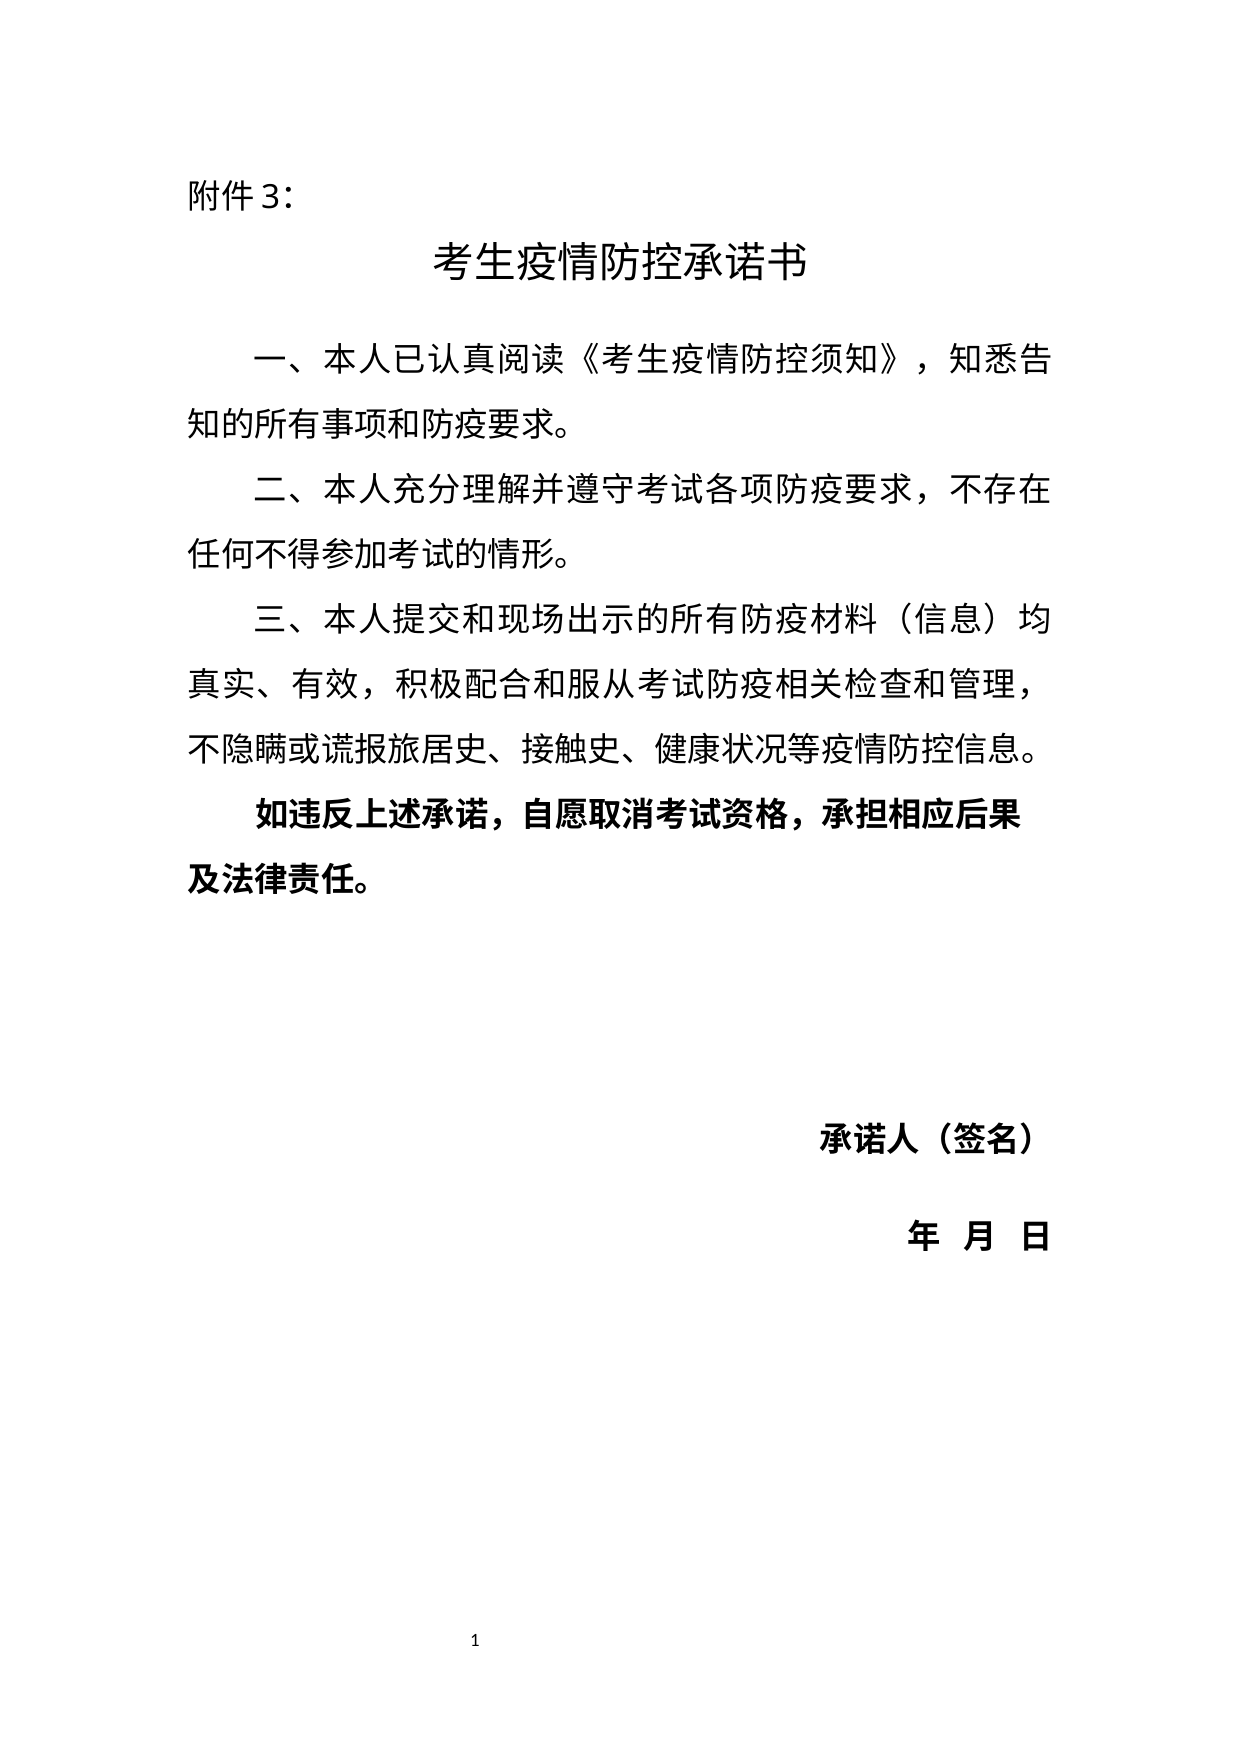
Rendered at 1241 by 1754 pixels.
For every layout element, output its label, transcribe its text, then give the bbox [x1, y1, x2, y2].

text 一、本人已认真阅读《考生疫情防控须知》，知悉告知的所有事项和防疫要求。 [187, 324, 1053, 454]
text 三、本人提交和现场出示的所有防疫材料（信息）均真实、有效，积极配合和服从考试防疫相关检查和管理，不隐瞒或谎报旅居史、接触史、健康状况等疫情防控信息。 [187, 584, 1053, 779]
text 如违反上述承诺，自愿取消考试资格，承担相应后果及法律责任。 [187, 779, 1053, 909]
text 二、本人充分理解并遵守考试各项防疫要求，不存在任何不得参加考试的情形。 [187, 454, 1053, 584]
text 考生疫情防控承诺书 [187, 227, 1053, 292]
text 附件3： [187, 162, 1053, 227]
text 承诺人（签名） [187, 1104, 1053, 1169]
text 年 月 日 [187, 1202, 1053, 1267]
